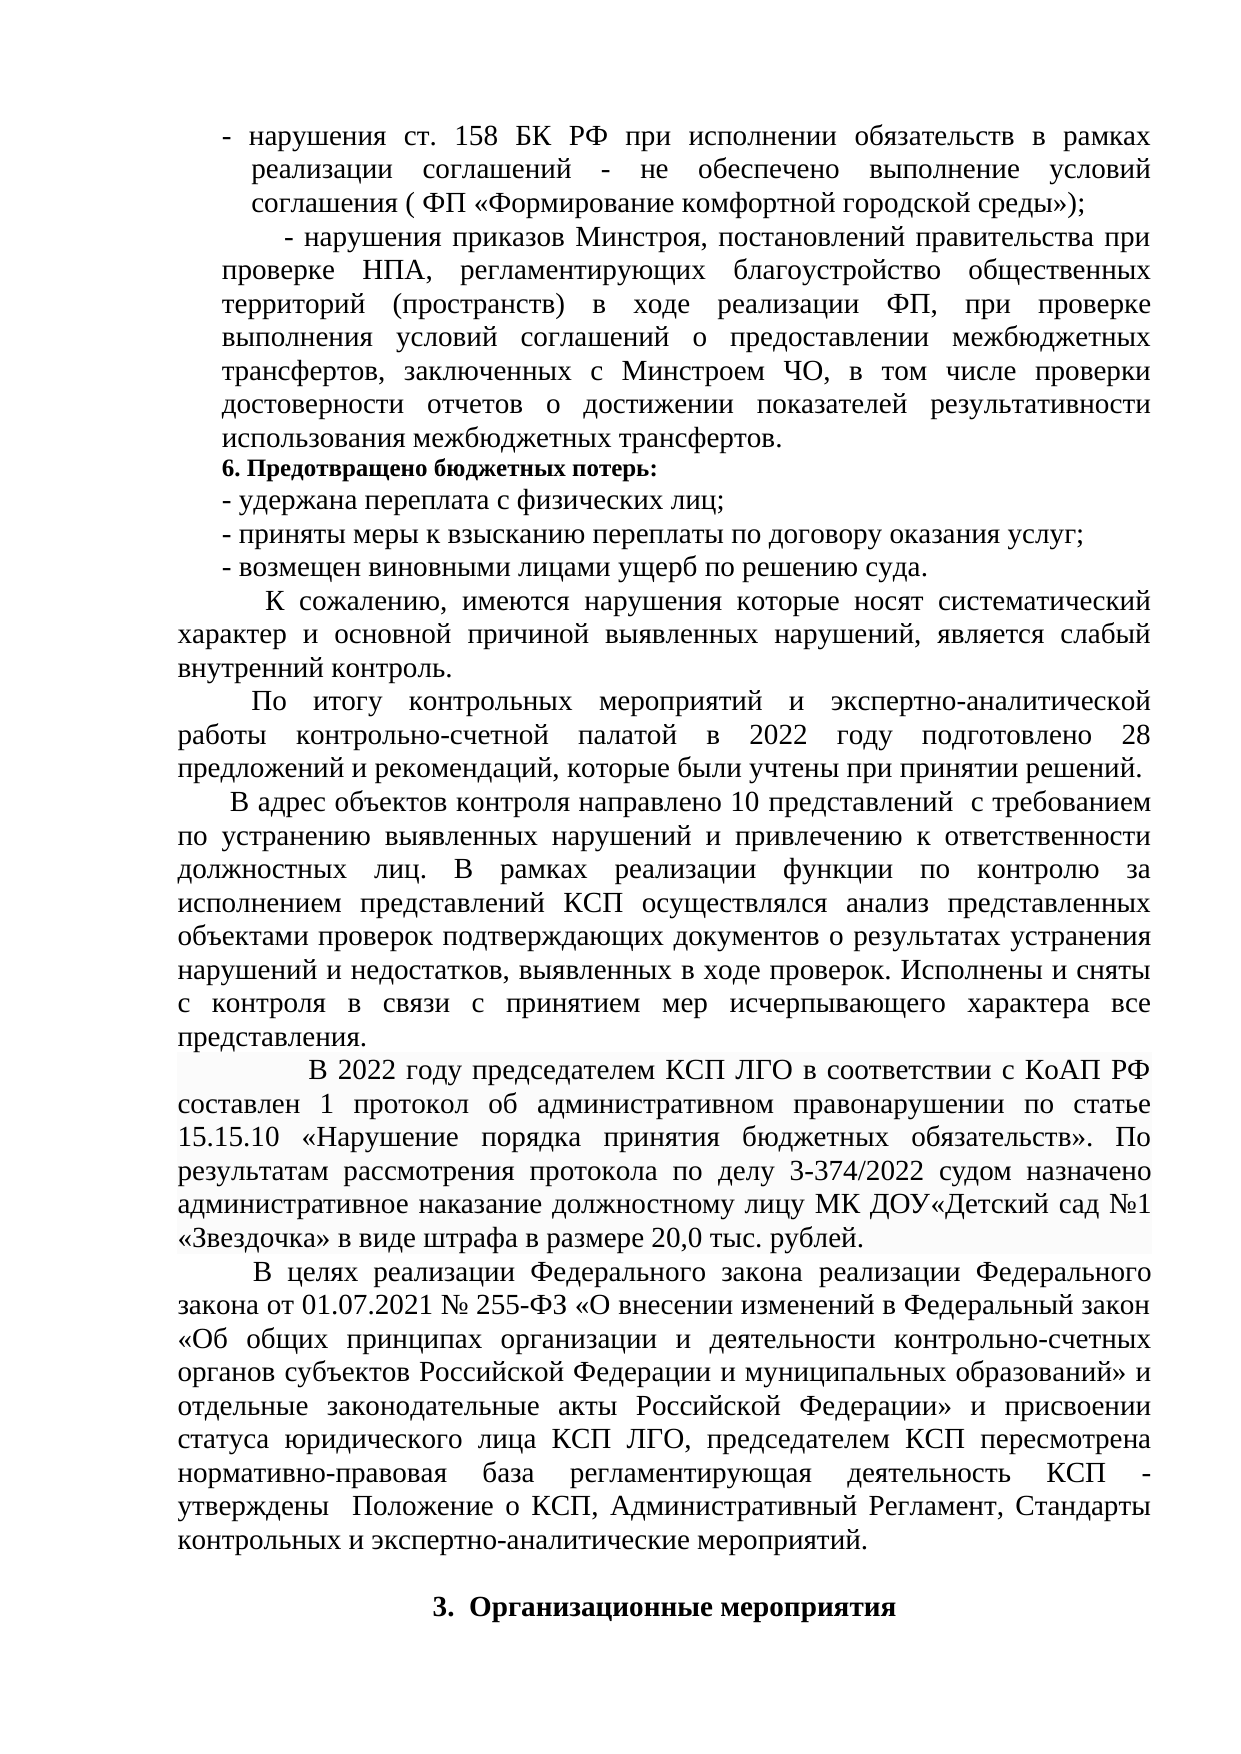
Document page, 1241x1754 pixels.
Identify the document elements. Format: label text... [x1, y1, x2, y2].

text - возмещен виновными лицами ущерб по решению суда. [222, 549, 1152, 583]
text - нарушения ст. 158 БК РФ при исполнении обязательств в рамках реализации соглашений - не обеспечено выполнение условий соглашения ( ФП «Формирование комфортной городской среды»); [222, 118, 1152, 219]
text - удержана переплата с физических лиц; [222, 482, 1152, 516]
text - приняты меры к взысканию переплаты по договору оказания услуг; [222, 516, 1152, 549]
text По итогу контрольных мероприятий и экспертно-аналитической работы контрольно-счетной палатой в 2022 году подготовлено 28 предложений и рекомендаций, которые были учтены при принятии решений. [177, 683, 1152, 784]
text 3. Организационные мероприятия [177, 1589, 1152, 1623]
text - нарушения приказов Минстроя, постановлений правительства при проверке НПА, регламентирующих благоустройство общественных территорий (пространств) в ходе реализации ФП, при проверке выполнения условий соглашений о предоставлении межбюджетных трансфертов, заключенных с Минстроем ЧО, в том числе проверки достоверности отчетов о достижении показателей результативности использования межбюджетных трансфертов. [222, 219, 1152, 453]
text 6. Предотвращено бюджетных потерь: [222, 453, 1152, 482]
text В целях реализации Федерального закона реализации Федерального закона от 01.07.2021 № 255-ФЗ «О внесении изменений в Федеральный закон «Об общих принципах организации и деятельности контрольно-счетных органов субъектов Российской Федерации и муниципальных образований» и отдельные законодательные акты Российской Федерации» и присвоении статуса юридического лица КСП ЛГО, председателем КСП пересмотрена нормативно-правовая база регламентирующая деятельность КСП - утверждены Положение о КСП, Административный Регламент, Стандарты контрольных и экспертно-аналитические мероприятий. [177, 1254, 1152, 1556]
text К сожалению, имеются нарушения которые носят систематический характер и основной причиной выявленных нарушений, является слабый внутренний контроль. [177, 583, 1152, 683]
text В адрес объектов контроля направлено 10 представлений с требованием по устранению выявленных нарушений и привлечению к ответственности должностных лиц. В рамках реализации функции по контролю за исполнением представлений КСП осуществлялся анализ представленных объектами проверок подтверждающих документов о результатах устранения нарушений и недостатков, выявленных в ходе проверок. Исполнены и сняты с контроля в связи с принятием мер исчерпывающего характера все представления. [177, 784, 1152, 1052]
text В 2022 году председателем КСП ЛГО в соответствии с КоАП РФ составлен 1 протокол об административном правонарушении по статье 15.15.10 «Нарушение порядка принятия бюджетных обязательств». По результатам рассмотрения протокола по делу 3-374/2022 судом назначено административное наказание должностному лицу МК ДОУ«Детский сад №1 «Звездочка» в виде штрафа в размере 20,0 тыс. рублей. [177, 1052, 1152, 1254]
